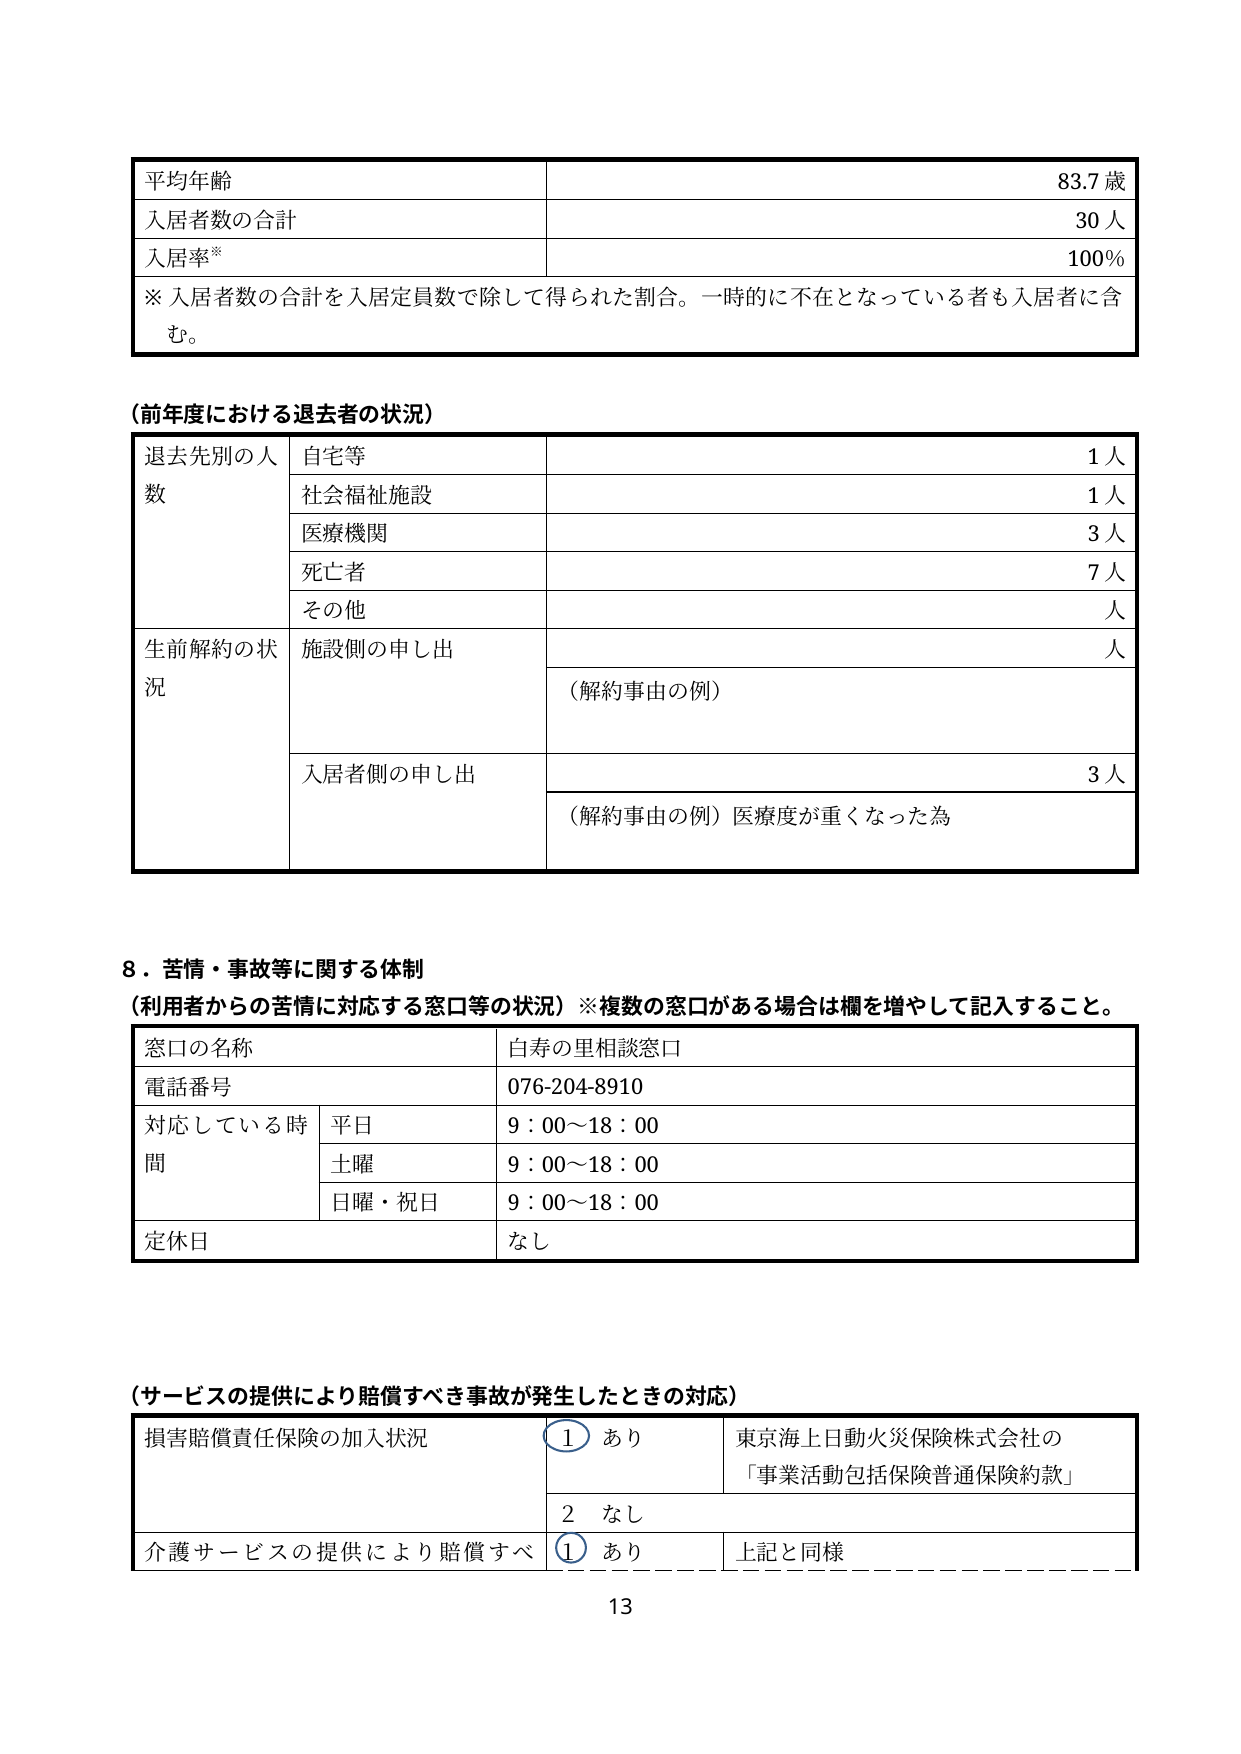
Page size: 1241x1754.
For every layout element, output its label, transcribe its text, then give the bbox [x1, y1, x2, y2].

table_cell 社会福祉施設 [290, 475, 546, 513]
table_cell 入居率※ [135, 239, 546, 276]
table_cell 9：00～18：00 [497, 1144, 1135, 1182]
table_cell 30人 [547, 200, 1135, 238]
table_cell 施設側の申し出 [290, 629, 546, 753]
table_header 退去先別の人数 [135, 437, 289, 628]
table_cell （解約事由の例） [547, 668, 1135, 753]
table_cell 死亡者 [290, 552, 546, 590]
table_header 東京海上日動火災保険株式会社の 「事業活動包括保険普通保険約款」 [724, 1418, 1135, 1493]
table_header 損害賠償責任保険の加入状況 [135, 1418, 546, 1532]
table_header 平均年齢 [135, 162, 546, 199]
table_header 白寿の里相談窓口 [497, 1028, 1135, 1066]
table_cell （解約事由の例）医療度が重くなった為 [547, 793, 1135, 869]
table_cell 電話番号 [135, 1067, 496, 1104]
table_cell 076-204-8910 [497, 1067, 1135, 1104]
table_cell 1人 [547, 475, 1135, 513]
table_cell 入居者側の申し出 [290, 754, 546, 869]
table_cell 平日 [320, 1106, 496, 1143]
table_cell 上記と同様 [724, 1533, 1135, 1570]
table_header １ あり [547, 1418, 723, 1493]
table_cell 定休日 [135, 1221, 496, 1259]
table_cell 人 [547, 591, 1135, 628]
table_cell 9：00～18：00 [497, 1106, 1135, 1143]
table_cell ※ 入居者数の合計を入居定員数で除して得られた割合。一時的に不在となっている者も入居者に含む。 [135, 277, 1135, 352]
table_cell 対応している時間 [135, 1106, 319, 1220]
table_cell 3人 [547, 514, 1135, 551]
table_cell 3人 [547, 754, 1135, 791]
text ８．苦情・事故等に関する体制 [118, 949, 1122, 986]
table_cell 入居者数の合計 [135, 200, 546, 238]
text （利用者からの苦情に対応する窓口等の状況）※複数の窓口がある場合は欄を増やして記入すること。 [118, 986, 1122, 1024]
table_cell 100％ [547, 239, 1135, 276]
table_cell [135, 1533, 546, 1570]
table_cell その他 [290, 591, 546, 628]
table_cell 生前解約の状況 [135, 629, 289, 869]
table_cell 7人 [547, 552, 1135, 590]
table_cell 人 [547, 629, 1135, 667]
table_cell ２ なし [547, 1494, 1135, 1532]
table_cell 医療機関 [290, 514, 546, 551]
text （前年度における退去者の状況） [118, 394, 1122, 432]
table_cell 土曜 [320, 1144, 496, 1182]
table_cell 9：00～18：00 [497, 1183, 1135, 1220]
table_header 1人 [547, 437, 1135, 474]
table_cell なし [497, 1221, 1135, 1259]
table_header 窓口の名称 [135, 1028, 496, 1066]
table_header 自宅等 [290, 437, 546, 474]
table_cell 日曜・祝日 [320, 1183, 496, 1220]
text （サービスの提供により賠償すべき事故が発生したときの対応） [118, 1376, 1122, 1413]
table_header 83.7歳 [547, 162, 1135, 199]
table_cell １ あり [547, 1533, 723, 1570]
